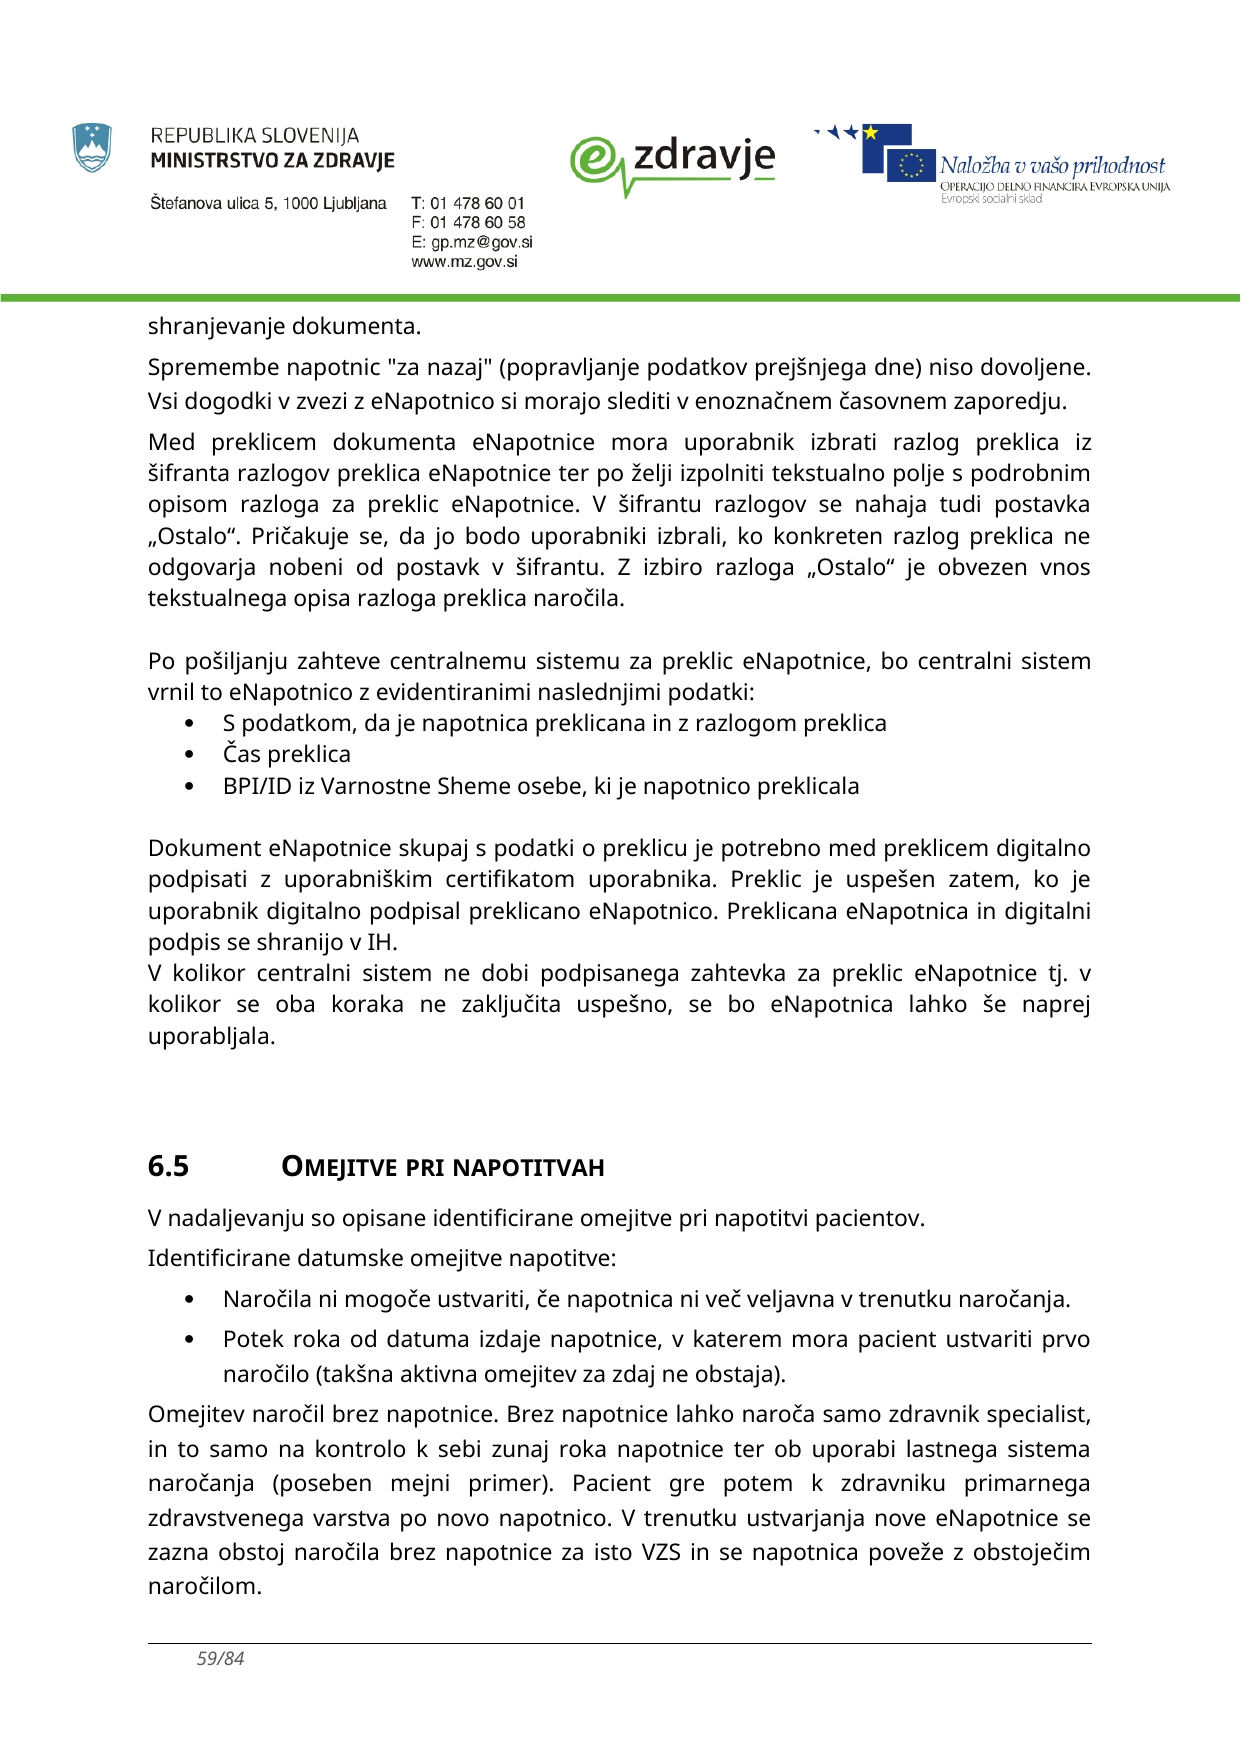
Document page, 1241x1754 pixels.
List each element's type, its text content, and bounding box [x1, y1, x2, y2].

list Naročila ni mogoče ustvariti, če napotnica ni več veljavna v trenutku naročanja. [185, 1283, 1092, 1314]
text V nadaljevanju so opisane identificirane omejitve pri napotitvi pacientov. [148, 1202, 1092, 1233]
list BPI/ID iz Varnostne Sheme osebe, ki je napotnico preklicala [185, 769, 1092, 801]
subtitle Omejitve pri napotitvah [148, 1145, 1092, 1185]
text Po pošiljanju zahteve centralnemu sistemu za preklic eNapotnice, bo centralni sistem vrnil to eNapotnico z evidentiranimi naslednjimi podatki: [148, 644, 1092, 707]
text Omejitev naročil brez napotnice. Brez napotnice lahko naroča samo zdravnik specialist, in to samo na kontrolo k sebi zunaj roka napotnice ter ob uporabi lastnega sistema naročanja (poseben mejni primer). Pacient gre potem k zdravniku primarnega zdravstvenega varstva po novo napotnico. V trenutku ustvarjanja nove eNapotnice se zazna obstoj naročila brez napotnice za isto VZS in se napotnica poveže z obstoječim naročilom. [148, 1398, 1092, 1602]
text Spremembe napotnic "za nazaj" (popravljanje podatkov prejšnjega dne) niso dovoljene. Vsi dogodki v zvezi z eNapotnico si morajo slediti v enoznačnem časovnem zaporedju. [148, 351, 1092, 416]
list S podatkom, da je napotnica preklicana in z razlogom preklica [185, 707, 1092, 738]
text V kolikor centralni sistem ne dobi podpisanega zahtevka za preklic eNapotnice tj. v kolikor se oba koraka ne zaključita uspešno, se bo eNapotnica lahko še naprej uporabljala. [148, 957, 1092, 1051]
picture [0, 80, 1241, 302]
list Potek roka od datuma izdaje napotnice, v katerem mora pacient ustvariti prvo naročilo (takšna aktivna omejitev za zdaj ne obstaja). [185, 1323, 1092, 1389]
list Čas preklica [185, 738, 1092, 769]
text Med preklicem dokumenta eNapotnice mora uporabnik izbrati razlog preklica iz šifranta razlogov preklica eNapotnice ter po želji izpolniti tekstualno polje s podrobnim opisom razloga za preklic eNapotnice. V šifrantu razlogov se nahaja tudi postavka „Ostalo“. Pričakuje se, da jo bodo uporabniki izbrali, ko konkreten razlog preklica ne odgovarja nobeni od postavk v šifrantu. Z izbiro razloga „Ostalo“ je obvezen vnos tekstualnega opisa razloga preklica naročila. [148, 426, 1092, 613]
text Identificirane datumske omejitve napotitve: [148, 1242, 1092, 1273]
text Dokument eNapotnice skupaj s podatki o preklicu je potrebno med preklicem digitalno podpisati z uporabniškim certifikatom uporabnika. Preklic je uspešen zatem, ko je uporabnik digitalno podpisal preklicano eNapotnico. Preklicana eNapotnica in digitalni podpis se shranijo v IH. [148, 832, 1092, 957]
